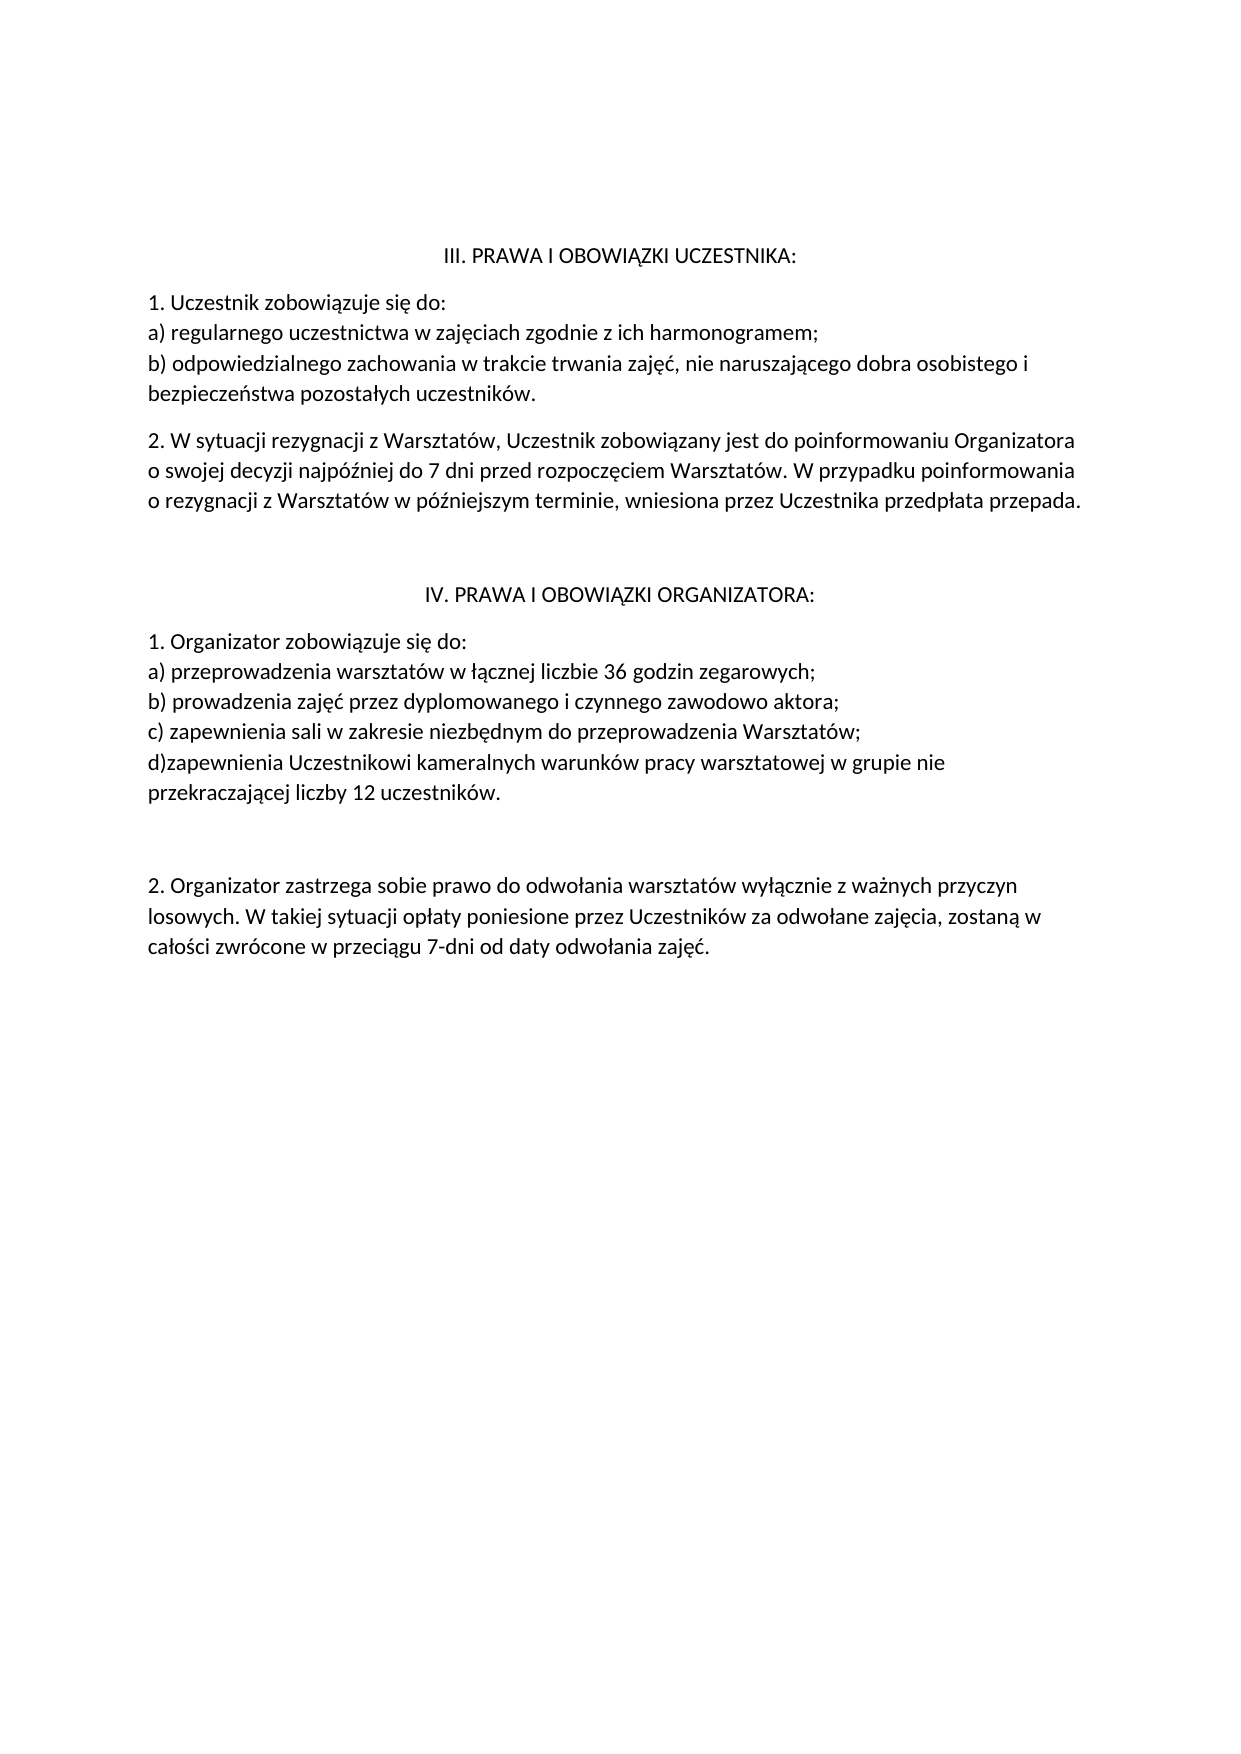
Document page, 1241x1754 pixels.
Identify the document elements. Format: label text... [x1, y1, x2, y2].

text 2. W sytuacji rezygnacji z Warsztatów, Uczestnik zobowiązany jest do poinformowaniu Organizatora o swojej decyzji najpóźniej do 7 dni przed rozpoczęciem Warsztatów. W przypadku poinformowania o rezygnacji z Warsztatów w późniejszym terminie, wniesiona przez Uczestnika przedpłata przepada. [148, 426, 1093, 514]
text III. PRAWA I OBOWIĄZKI UCZESTNIKA: [148, 241, 1093, 269]
text 1. Uczestnik zobowiązuje się do: a) regularnego uczestnictwa w zajęciach zgodnie z ich harmonogramem; b) odpowiedzialnego zachowania w trakcie trwania zajęć, nie naruszającego dobra osobistego i bezpieczeństwa pozostałych uczestników. [148, 288, 1093, 407]
text IV. PRAWA I OBOWIĄZKI ORGANIZATORA: [148, 580, 1093, 608]
text 2. Organizator zastrzega sobie prawo do odwołania warsztatów wyłącznie z ważnych przyczyn losowych. W takiej sytuacji opłaty poniesione przez Uczestników za odwołane zajęcia, zostaną w całości zwrócone w przeciągu 7-dni od daty odwołania zajęć. [148, 872, 1093, 960]
text 1. Organizator zobowiązuje się do: a) przeprowadzenia warsztatów w łącznej liczbie 36 godzin zegarowych; b) prowadzenia zajęć przez dyplomowanego i czynnego zawodowo aktora; c) zapewnienia sali w zakresie niezbędnym do przeprowadzenia Warsztatów; d)zapewnienia Uczestnikowi kameralnych warunków pracy warsztatowej w grupie nie przekraczającej liczby 12 uczestników. [148, 627, 1093, 806]
